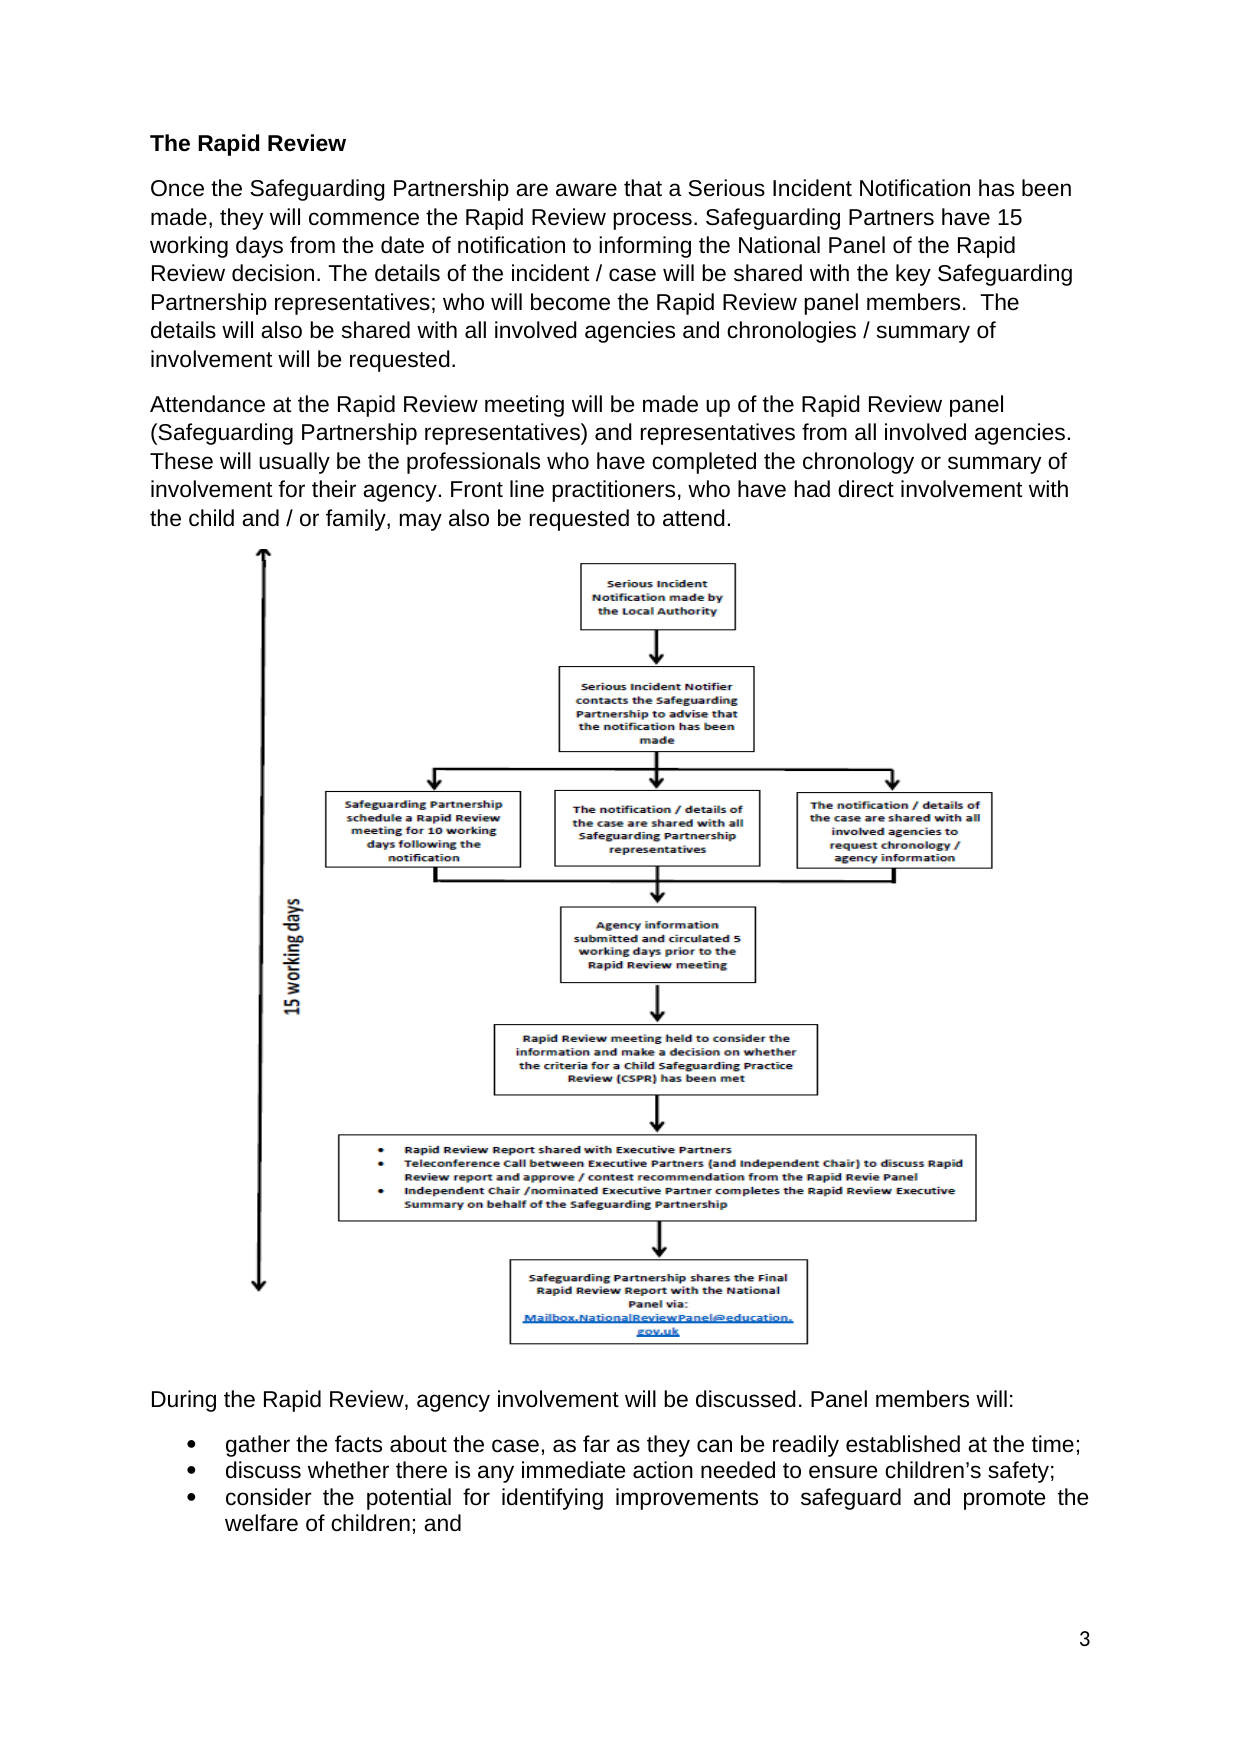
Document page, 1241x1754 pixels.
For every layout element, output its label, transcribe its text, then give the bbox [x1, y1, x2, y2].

list discuss whether there is any immediate action needed to ensure children’s safety; [187, 1457, 1090, 1483]
picture [226, 549, 1014, 1367]
text The Rapid Review [150, 130, 1090, 156]
list gather the facts about the case, as far as they can be readily established at the time; [187, 1431, 1090, 1457]
list consider the potential for identifying improvements to safeguard and promote the welfare of children; and [187, 1483, 1090, 1536]
text During the Rapid Review, agency involvement will be discussed. Panel members will: [150, 1386, 1090, 1412]
text Attendance at the Rapid Review meeting will be made up of the Rapid Review panel (Safeguarding Partnership representatives) and representatives from all involved agencies. These will usually be the professionals who have completed the chronology or summary of involvement for their agency. Front line practitioners, who have had direct involvement with the child and / or family, may also be requested to attend. [150, 391, 1090, 531]
text Once the Safeguarding Partnership are aware that a Serious Incident Notification has been made, they will commence the Rapid Review process. Safeguarding Partners have 15 working days from the date of notification to informing the National Panel of the Rapid Review decision. The details of the incident / case will be shared with the key Safeguarding Partnership representatives; who will become the Rapid Review panel members. The details will also be shared with all involved agencies and chronologies / summary of involvement will be requested. [150, 175, 1090, 372]
